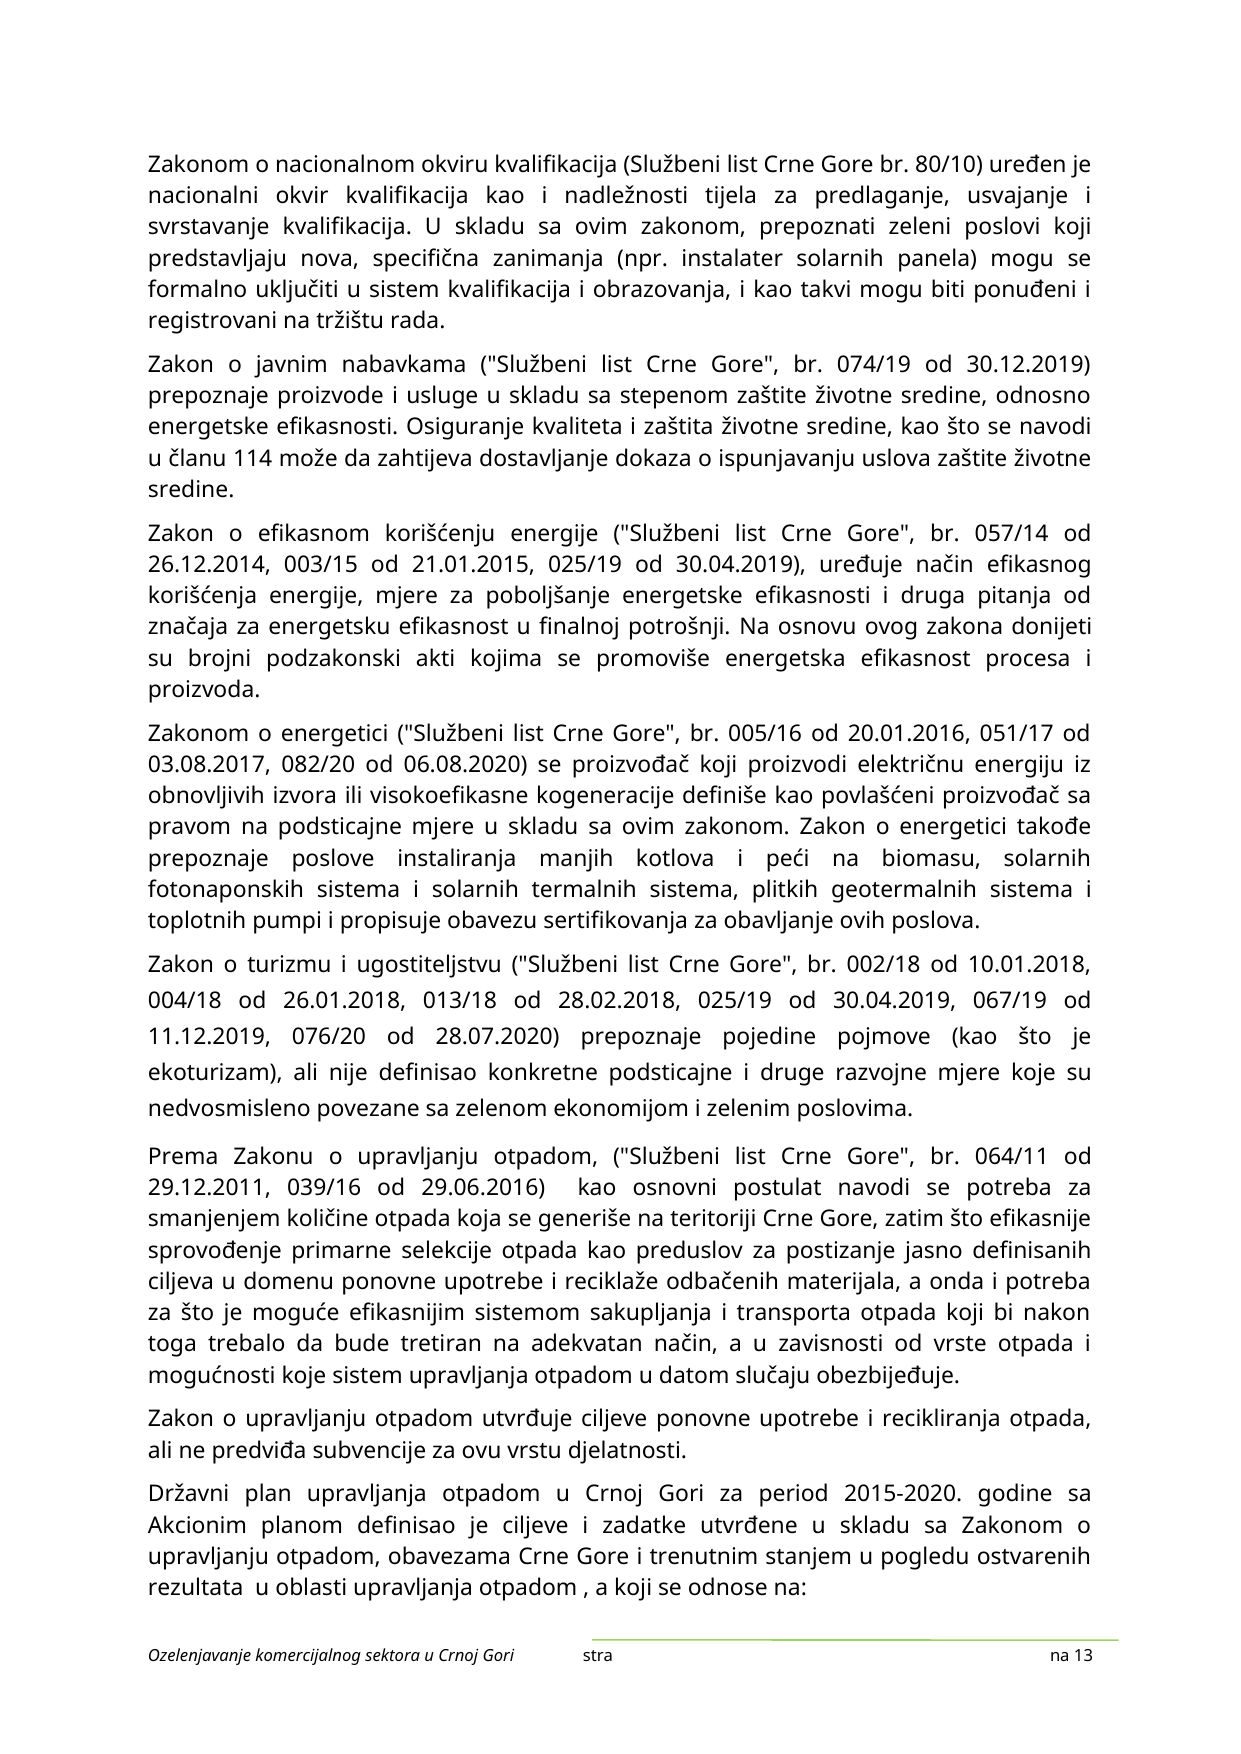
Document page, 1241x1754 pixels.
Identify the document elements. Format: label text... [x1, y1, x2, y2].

text Zakon o javnim nabavkama ("Službeni list Crne Gore", br. 074/19 od 30.12.2019) prepoznaje proizvode i usluge u skladu sa stepenom zaštite životne sredine, odnosno energetske efikasnosti. Osiguranje kvaliteta i zaštita životne sredine, kao što se navodi u članu 114 može da zahtijeva dostavljanje dokaza o ispunjavanju uslova zaštite životne sredine. [148, 348, 1092, 504]
text Zakonom o energetici ("Službeni list Crne Gore", br. 005/16 od 20.01.2016, 051/17 od 03.08.2017, 082/20 od 06.08.2020) se proizvođač koji proizvodi električnu energiju iz obnovljivih izvora ili visokoefikasne kogeneracije definiše kao povlašćeni proizvođač sa pravom na podsticajne mjere u skladu sa ovim zakonom. Zakon o energetici takođe prepoznaje poslove instaliranja manjih kotlova i peći na biomasu, solarnih fotonaponskih sistema i solarnih termalnih sistema, plitkih geotermalnih sistema i toplotnih pumpi i propisuje obavezu sertifikovanja za obavljanje ovih poslova. [148, 716, 1092, 935]
text Zakon o upravljanju otpadom utvrđuje ciljeve ponovne upotrebe i recikliranja otpada, ali ne predviđa subvencije za ovu vrstu djelatnosti. [148, 1402, 1092, 1465]
text Državni plan upravljanja otpadom u Crnoj Gori za period 2015-2020. godine sa Akcionim planom definisao je ciljeve i zadatke utvrđene u skladu sa Zakonom o upravljanju otpadom, obavezama Crne Gore i trenutnim stanjem u pogledu ostvarenih rezultata u oblasti upravljanja otpadom , a koji se odnose na: [148, 1477, 1092, 1602]
text Zakon o turizmu i ugostiteljstvu ("Službeni list Crne Gore", br. 002/18 od 10.01.2018, 004/18 od 26.01.2018, 013/18 od 28.02.2018, 025/19 od 30.04.2019, 067/19 od 11.12.2019, 076/20 od 28.07.2020) prepoznaje pojedine pojmove (kao što je ekoturizam), ali nije definisao konkretne podsticajne i druge razvojne mjere koje su nedvosmisleno povezane sa zelenom ekonomijom i zelenim poslovima. [148, 948, 1092, 1123]
text Prema Zakonu o upravljanju otpadom, ("Službeni list Crne Gore", br. 064/11 od 29.12.2011, 039/16 od 29.06.2016) kao osnovni postulat navodi se potreba za smanjenjem količine otpada koja se generiše na teritoriji Crne Gore, zatim što efikasnije sprovođenje primarne selekcije otpada kao preduslov za postizanje jasno definisanih ciljeva u domenu ponovne upotrebe i reciklaže odbačenih materijala, a onda i potreba za što je moguće efikasnijim sistemom sakupljanja i transporta otpada koji bi nakon toga trebalo da bude tretiran na adekvatan način, a u zavisnosti od vrste otpada i mogućnosti koje sistem upravljanja otpadom u datom slučaju obezbijeđuje. [148, 1140, 1092, 1390]
text Zakonom o nacionalnom okviru kvalifikacija (Službeni list Crne Gore br. 80/10) uređen je nacionalni okvir kvalifikacija kao i nadležnosti tijela za predlaganje, usvajanje i svrstavanje kvalifikacija. U skladu sa ovim zakonom, prepoznati zeleni poslovi koji predstavljaju nova, specifična zanimanja (npr. instalater solarnih panela) mogu se formalno uključiti u sistem kvalifikacija i obrazovanja, i kao takvi mogu biti ponuđeni i registrovani na tržištu rada. [148, 148, 1092, 335]
text Zakon o efikasnom korišćenju energije ("Službeni list Crne Gore", br. 057/14 od 26.12.2014, 003/15 od 21.01.2015, 025/19 od 30.04.2019), uređuje način efikasnog korišćenja energije, mjere za poboljšanje energetske efikasnosti i druga pitanja od značaja za energetsku efikasnost u finalnoj potrošnji.​​ Na osnovu ovog zakona donijeti su brojni podzakonski akti kojima se promoviše energetska efikasnost procesa i proizvoda. [148, 516, 1092, 704]
